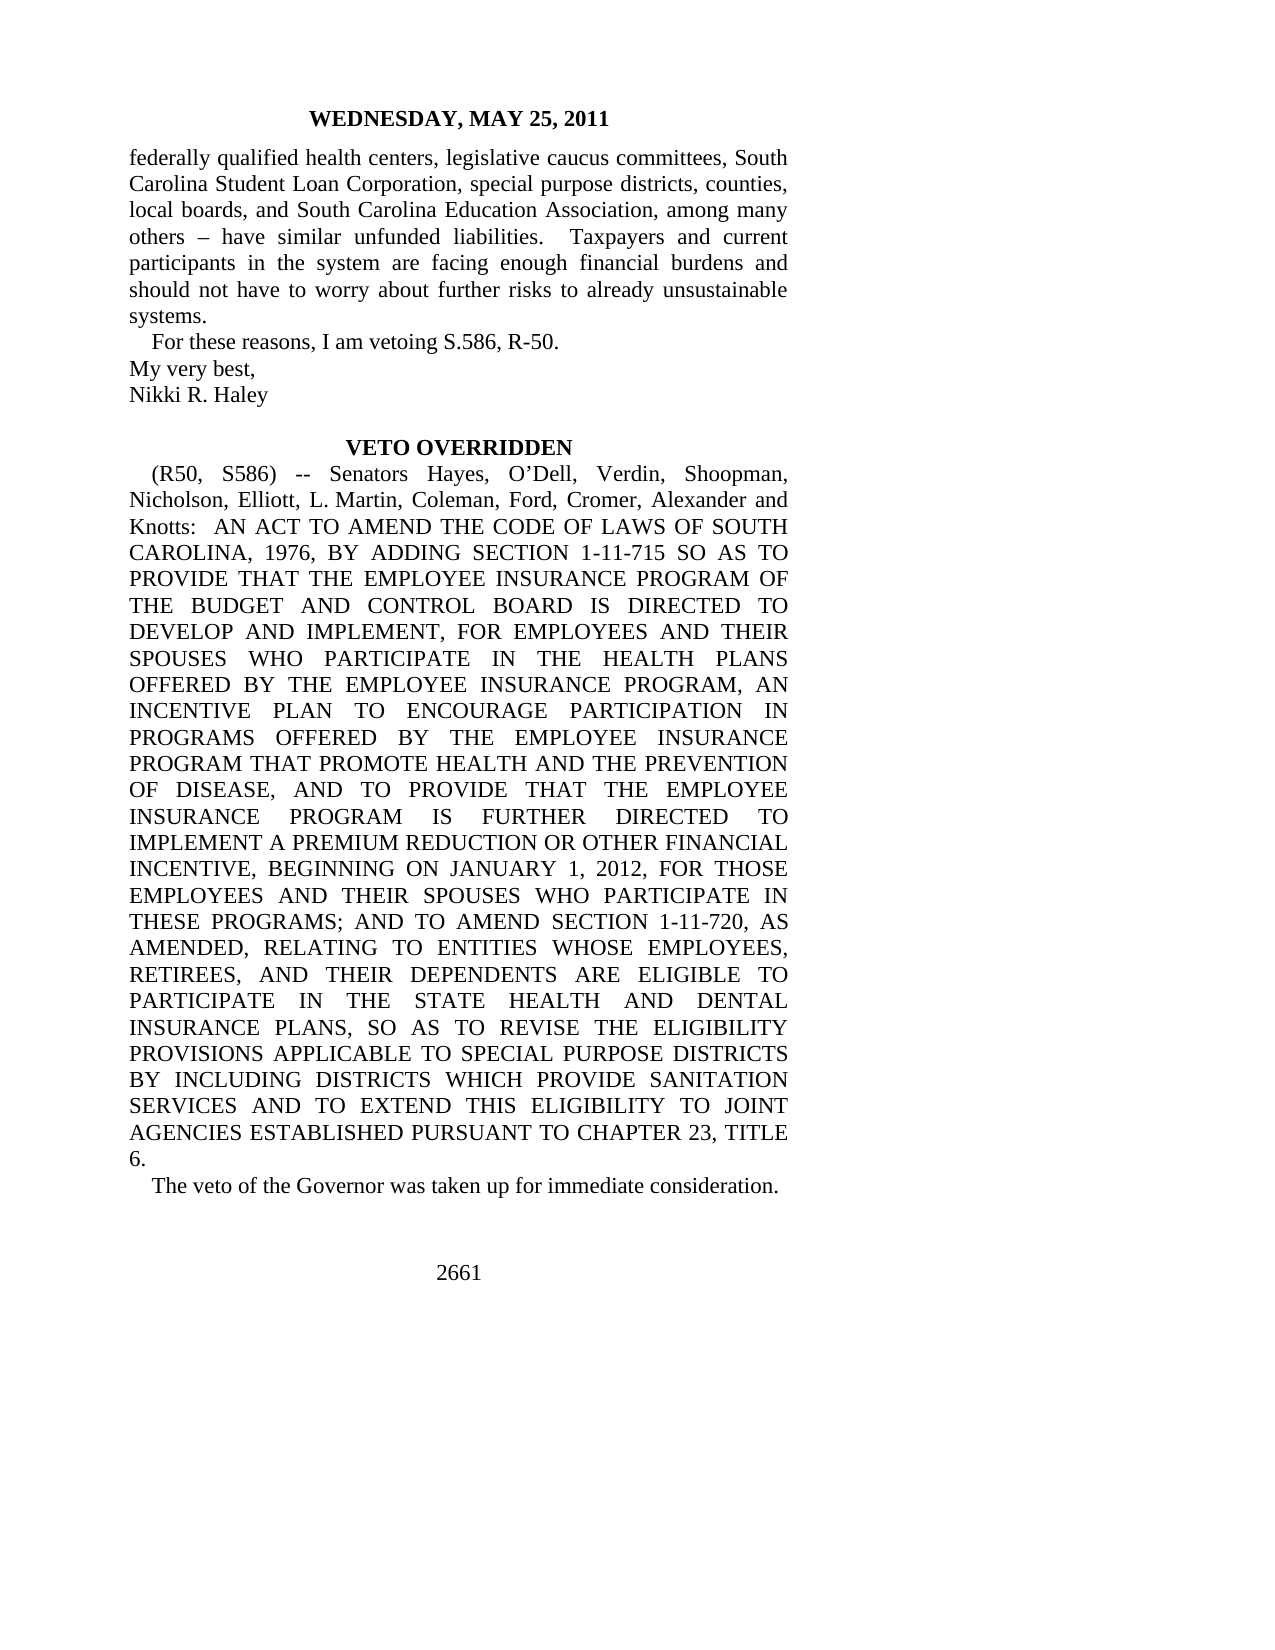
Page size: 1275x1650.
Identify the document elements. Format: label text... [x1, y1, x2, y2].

text (R50, S586) -- Senators Hayes, O’Dell, Verdin, Shoopman, Nicholson, Elliott, L. Martin, Coleman, Ford, Cromer, Alexander and Knotts: AN ACT TO AMEND THE CODE OF LAWS OF SOUTH CAROLINA, 1976, BY ADDING SECTION 1-11-715 SO AS TO PROVIDE THAT THE EMPLOYEE INSURANCE PROGRAM OF THE BUDGET AND CONTROL BOARD IS DIRECTED TO DEVELOP AND IMPLEMENT, FOR EMPLOYEES AND THEIR SPOUSES WHO PARTICIPATE IN THE HEALTH PLANS OFFERED BY THE EMPLOYEE INSURANCE PROGRAM, AN INCENTIVE PLAN TO ENCOURAGE PARTICIPATION IN PROGRAMS OFFERED BY THE EMPLOYEE INSURANCE PROGRAM THAT PROMOTE HEALTH AND THE PREVENTION OF DISEASE, AND TO PROVIDE THAT THE EMPLOYEE INSURANCE PROGRAM IS FURTHER DIRECTED TO IMPLEMENT A PREMIUM REDUCTION OR OTHER FINANCIAL INCENTIVE, BEGINNING ON JANUARY 1, 2012, FOR THOSE EMPLOYEES AND THEIR SPOUSES WHO PARTICIPATE IN THESE PROGRAMS; AND TO AMEND SECTION 1-11-720, AS AMENDED, RELATING TO ENTITIES WHOSE EMPLOYEES, RETIREES, AND THEIR DEPENDENTS ARE ELIGIBLE TO PARTICIPATE IN THE STATE HEALTH AND DENTAL INSURANCE PLANS, SO AS TO REVISE THE ELIGIBILITY PROVISIONS APPLICABLE TO SPECIAL PURPOSE DISTRICTS BY INCLUDING DISTRICTS WHICH PROVIDE SANITATION SERVICES AND TO EXTEND THIS ELIGIBILITY TO JOINT AGENCIES ESTABLISHED PURSUANT TO CHAPTER 23, TITLE 6. [129, 460, 789, 1172]
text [129, 144, 789, 328]
text My very best, [129, 355, 789, 381]
text The veto of the Governor was taken up for immediate consideration. [129, 1172, 789, 1198]
text VETO OVERRIDDEN [129, 434, 789, 460]
text For these reasons, I am vetoing S.586, R-50. [129, 328, 789, 355]
text Nikki R. Haley [129, 381, 789, 407]
